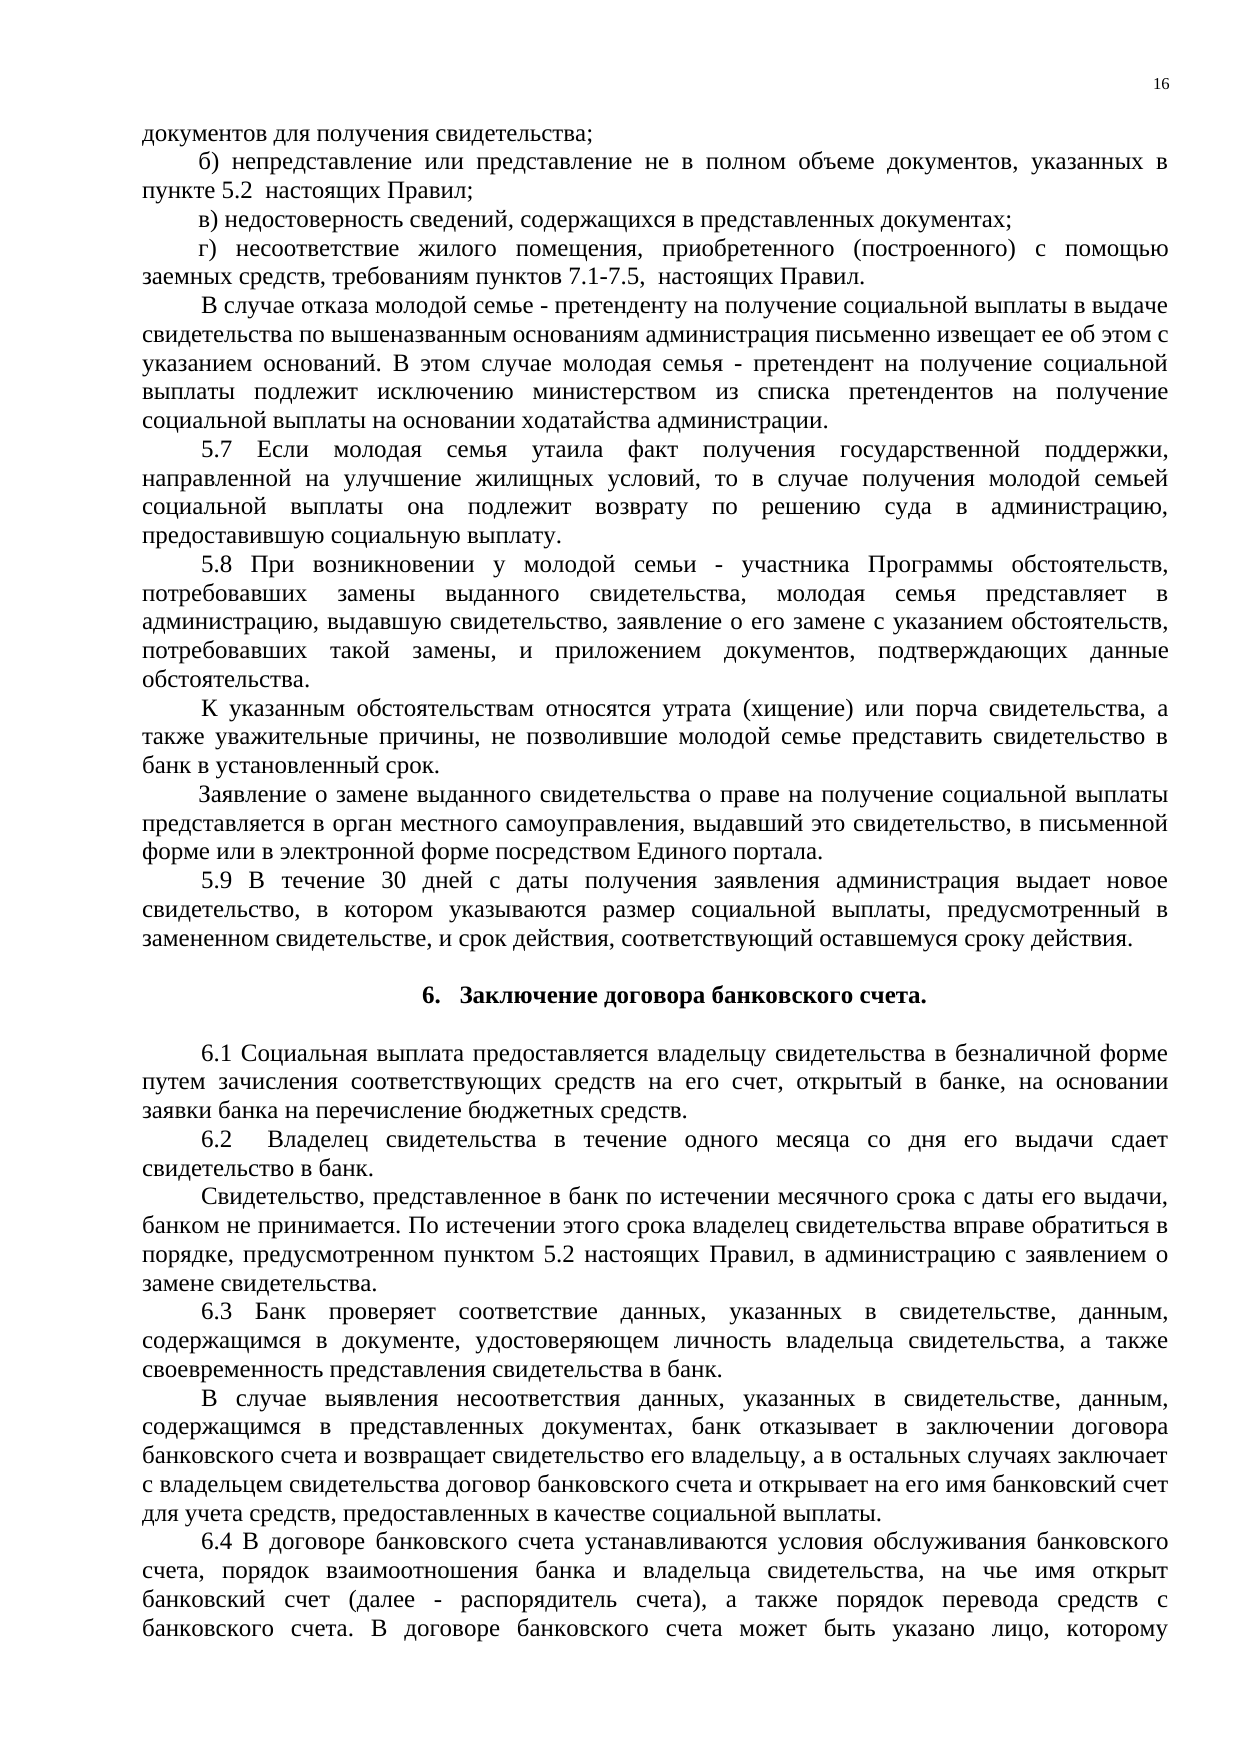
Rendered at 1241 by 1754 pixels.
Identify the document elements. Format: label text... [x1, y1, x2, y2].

text В случае выявления несоответствия данных, указанных в свидетельстве, данным, содержащимся в представленных документах, банк отказывает в заключении договора банковского счета и возвращает свидетельство его владельцу, а в остальных случаях заключает с владельцем свидетельства договор банковского счета и открывает на его имя банковский счет для учета средств, предоставленных в качестве социальной выплаты. [142, 1383, 1169, 1526]
text 6.1 Социальная выплата предоставляется владельцу свидетельства в безналичной форме путем зачисления соответствующих средств на его счет, открытый в банке, на основании заявки банка на перечисление бюджетных средств. [142, 1038, 1169, 1124]
text 5.8 При возникновении у молодой семьи - участника Программы обстоятельств, потребовавших замены выданного свидетельства, молодая семья представляет в администрацию, выдавшую свидетельство, заявление о его замене с указанием обстоятельств, потребовавших такой замены, и приложением документов, подтверждающих данные обстоятельства. [142, 549, 1169, 693]
text 5.9 В течение 30 дней с даты получения заявления администрация выдает новое свидетельство, в котором указываются размер социальной выплаты, предусмотренный в замененном свидетельстве, и срок действия, соответствующий оставшемуся сроку действия. [142, 865, 1169, 951]
text г) несоответствие жилого помещения, приобретенного (построенного) с помощью заемных средств, требованиям пунктов 7.1-7.5, настоящих Правил. [142, 233, 1169, 290]
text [142, 118, 1169, 146]
text В случае отказа молодой семье - претенденту на получение социальной выплаты в выдаче свидетельства по вышеназванным основаниям администрация письменно извещает ее об этом с указанием оснований. В этом случае молодая семья - претендент на получение социальной выплаты подлежит исключению министерством из списка претендентов на получение социальной выплаты на основании ходатайства администрации. [142, 290, 1169, 434]
text К указанным обстоятельствам относятся утрата (хищение) или порча свидетельства, а также уважительные причины, не позволившие молодой семье представить свидетельство в банк в установленный срок. [142, 693, 1169, 779]
list Заключение договора банковского счета. [179, 980, 1169, 1009]
text 5.7 Если молодая семья утаила факт получения государственной поддержки, направленной на улучшение жилищных условий, то в случае получения молодой семьей социальной выплаты она подлежит возврату по решению суда в администрацию, предоставившую социальную выплату. [142, 434, 1169, 549]
text 6.3 Банк проверяет соответствие данных, указанных в свидетельстве, данным, содержащимся в документе, удостоверяющем личность владельца свидетельства, а также своевременность представления свидетельства в банк. [142, 1296, 1169, 1383]
text Свидетельство, представленное в банк по истечении месячного срока с даты его выдачи, банком не принимается. По истечении этого срока владелец свидетельства вправе обратиться в порядке, предусмотренном пунктом 5.2 настоящих Правил, в администрацию с заявлением о замене свидетельства. [142, 1181, 1169, 1296]
text б) непредставление или представление не в полном объеме документов, указанных в пункте 5.2 настоящих Правил; [142, 146, 1169, 204]
text в) недостоверность сведений, содержащихся в представленных документах; [142, 204, 1169, 233]
text Заявление о замене выданного свидетельства о праве на получение социальной выплаты представляется в орган местного самоуправления, выдавший это свидетельство, в письменной форме или в электронной форме посредством Единого портала. [142, 779, 1169, 865]
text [142, 1526, 1169, 1641]
text 6.2 Владелец свидетельства в течение одного месяца со дня его выдачи сдает свидетельство в банк. [142, 1124, 1169, 1181]
